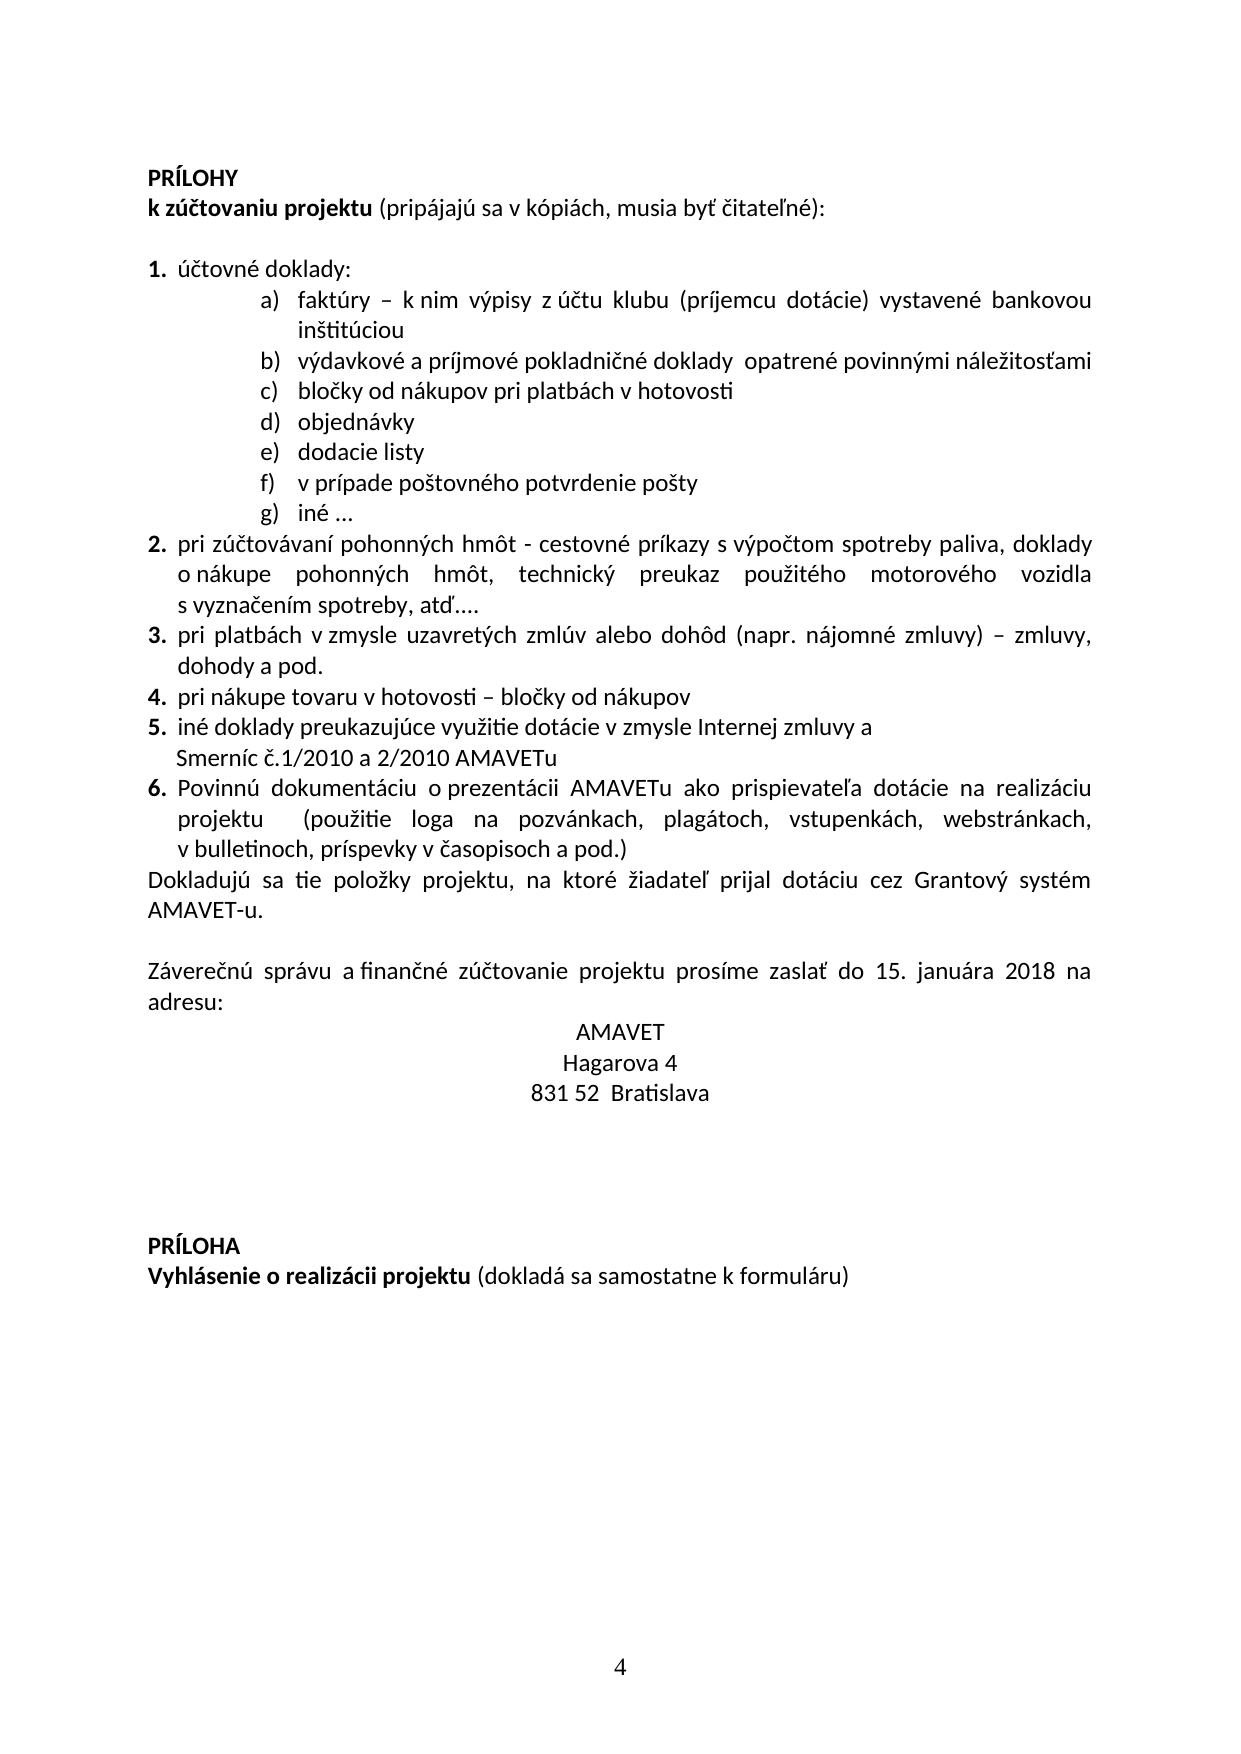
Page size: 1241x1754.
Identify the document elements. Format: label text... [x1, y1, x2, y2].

list faktúry – k nim výpisy z účtu klubu (príjemcu dotácie) vystavené bankovou inštitúciou [260, 284, 1093, 345]
list dodacie listy [260, 436, 1093, 467]
list v prípade poštovného potvrdenie pošty [260, 467, 1093, 497]
list iné doklady preukazujúce využitie dotácie v zmysle Internej zmluvy a [148, 711, 1093, 742]
text PRÍLOHA [148, 1230, 1093, 1261]
text 831 52 Bratislava [148, 1077, 1093, 1108]
text Záverečnú správu a finančné zúčtovanie projektu prosíme zaslať do 15. januára 2018 na adresu: [148, 955, 1093, 1016]
text Vyhlásenie o realizácii projektu (dokladá sa samostatne k formuláru) [148, 1261, 1093, 1291]
list pri platbách v zmysle uzavretých zmlúv alebo dohôd (napr. nájomné zmluvy) – zmluvy, dohody a pod. [148, 619, 1093, 681]
list pri zúčtovávaní pohonných hmôt - cestovné príkazy s výpočtom spotreby paliva, doklady o nákupe pohonných hmôt, technický preukaz použitého motorového vozidla s vyznačením spotreby, atď.... [148, 528, 1093, 619]
list bločky od nákupov pri platbách v hotovosti [260, 375, 1093, 406]
list iné ... [260, 497, 1093, 528]
list Povinnú dokumentáciu o prezentácii AMAVETu ako prispievateľa dotácie na realizáciu projektu (použitie loga na pozvánkach, plagátoch, vstupenkách, webstránkach, v bulletinoch, príspevky v časopisoch a pod.) [148, 772, 1093, 864]
text AMAVET [148, 1016, 1093, 1047]
list účtovné doklady: [148, 253, 1093, 284]
list pri nákupe tovaru v hotovosti – bločky od nákupov [148, 681, 1093, 711]
text Dokladujú sa tie položky projektu, na ktoré žiadateľ prijal dotáciu cez Grantový systém AMAVET-u. [148, 864, 1093, 925]
text Smerníc č.1/2010 a 2/2010 AMAVETu [148, 742, 1093, 772]
text k zúčtovaniu projektu (pripájajú sa v kópiách, musia byť čitateľné): [148, 192, 1093, 223]
text PRÍLOHY [148, 162, 1093, 192]
list objednávky [260, 406, 1093, 436]
text Hagarova 4 [148, 1047, 1093, 1077]
list výdavkové a príjmové pokladničné doklady opatrené povinnými náležitosťami [260, 345, 1093, 375]
